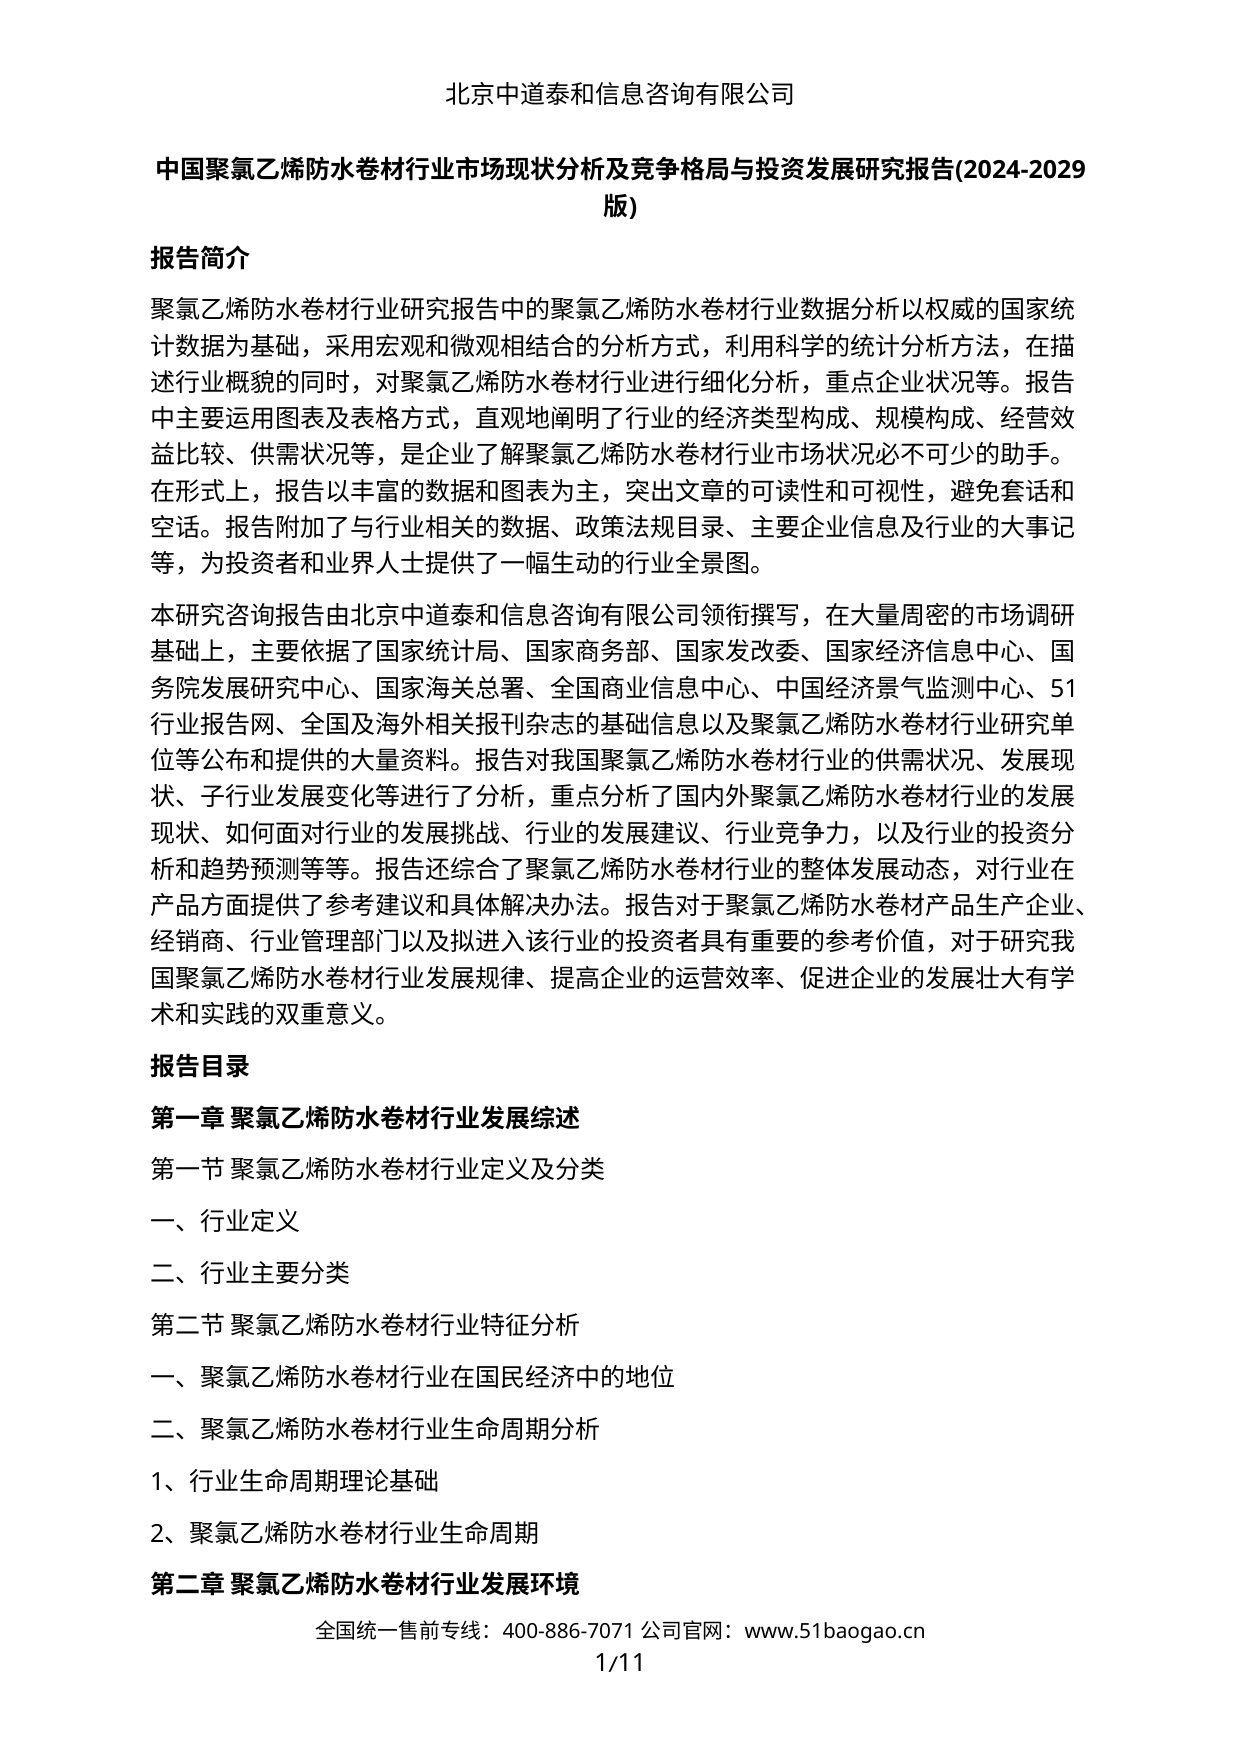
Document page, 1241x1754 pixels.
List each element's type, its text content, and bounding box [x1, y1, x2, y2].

text 第一节 聚氯乙烯防水卷材行业定义及分类 [150, 1150, 1090, 1186]
text 第二节 聚氯乙烯防水卷材行业特征分析 [150, 1306, 1090, 1342]
text 聚氯乙烯防水卷材行业研究报告中的聚氯乙烯防水卷材行业数据分析以权威的国家统计数据为基础，采用宏观和微观相结合的分析方式，利用科学的统计分析方法，在描述行业概貌的同时，对聚氯乙烯防水卷材行业进行细化分析，重点企业状况等。报告中主要运用图表及表格方式，直观地阐明了行业的经济类型构成、规模构成、经营效益比较、供需状况等，是企业了解聚氯乙烯防水卷材行业市场状况必不可少的助手。在形式上，报告以丰富的数据和图表为主，突出文章的可读性和可视性，避免套话和空话。报告附加了与行业相关的数据、政策法规目录、主要企业信息及行业的大事记等，为投资者和业界人士提供了一幅生动的行业全景图。 [150, 290, 1090, 580]
text 二、聚氯乙烯防水卷材行业生命周期分析 [150, 1409, 1090, 1446]
text 本研究咨询报告由北京中道泰和信息咨询有限公司领衔撰写，在大量周密的市场调研基础上，主要依据了国家统计局、国家商务部、国家发改委、国家经济信息中心、国务院发展研究中心、国家海关总署、全国商业信息中心、中国经济景气监测中心、51行业报告网、全国及海外相关报刊杂志的基础信息以及聚氯乙烯防水卷材行业研究单位等公布和提供的大量资料。报告对我国聚氯乙烯防水卷材行业的供需状况、发展现状、子行业发展变化等进行了分析，重点分析了国内外聚氯乙烯防水卷材行业的发展现状、如何面对行业的发展挑战、行业的发展建议、行业竞争力，以及行业的投资分析和趋势预测等等。报告还综合了聚氯乙烯防水卷材行业的整体发展动态，对行业在产品方面提供了参考建议和具体解决办法。报告对于聚氯乙烯防水卷材产品生产企业、经销商、行业管理部门以及拟进入该行业的投资者具有重要的参考价值，对于研究我国聚氯乙烯防水卷材行业发展规律、提高企业的运营效率、促进企业的发展壮大有学术和实践的双重意义。 [150, 596, 1090, 1031]
text 报告目录 [150, 1046, 1090, 1082]
text 一、行业定义 [150, 1202, 1090, 1238]
text 二、行业主要分类 [150, 1254, 1090, 1290]
text 第一章 聚氯乙烯防水卷材行业发展综述 [150, 1098, 1090, 1134]
text 2、聚氯乙烯防水卷材行业生命周期 [150, 1513, 1090, 1549]
text 中国聚氯乙烯防水卷材行业市场现状分析及竞争格局与投资发展研究报告(2024-2029版) [150, 150, 1090, 222]
text 报告简介 [150, 238, 1090, 274]
text 1、行业生命周期理论基础 [150, 1461, 1090, 1497]
text 一、聚氯乙烯防水卷材行业在国民经济中的地位 [150, 1357, 1090, 1394]
text 第二章 聚氯乙烯防水卷材行业发展环境 [150, 1565, 1090, 1601]
